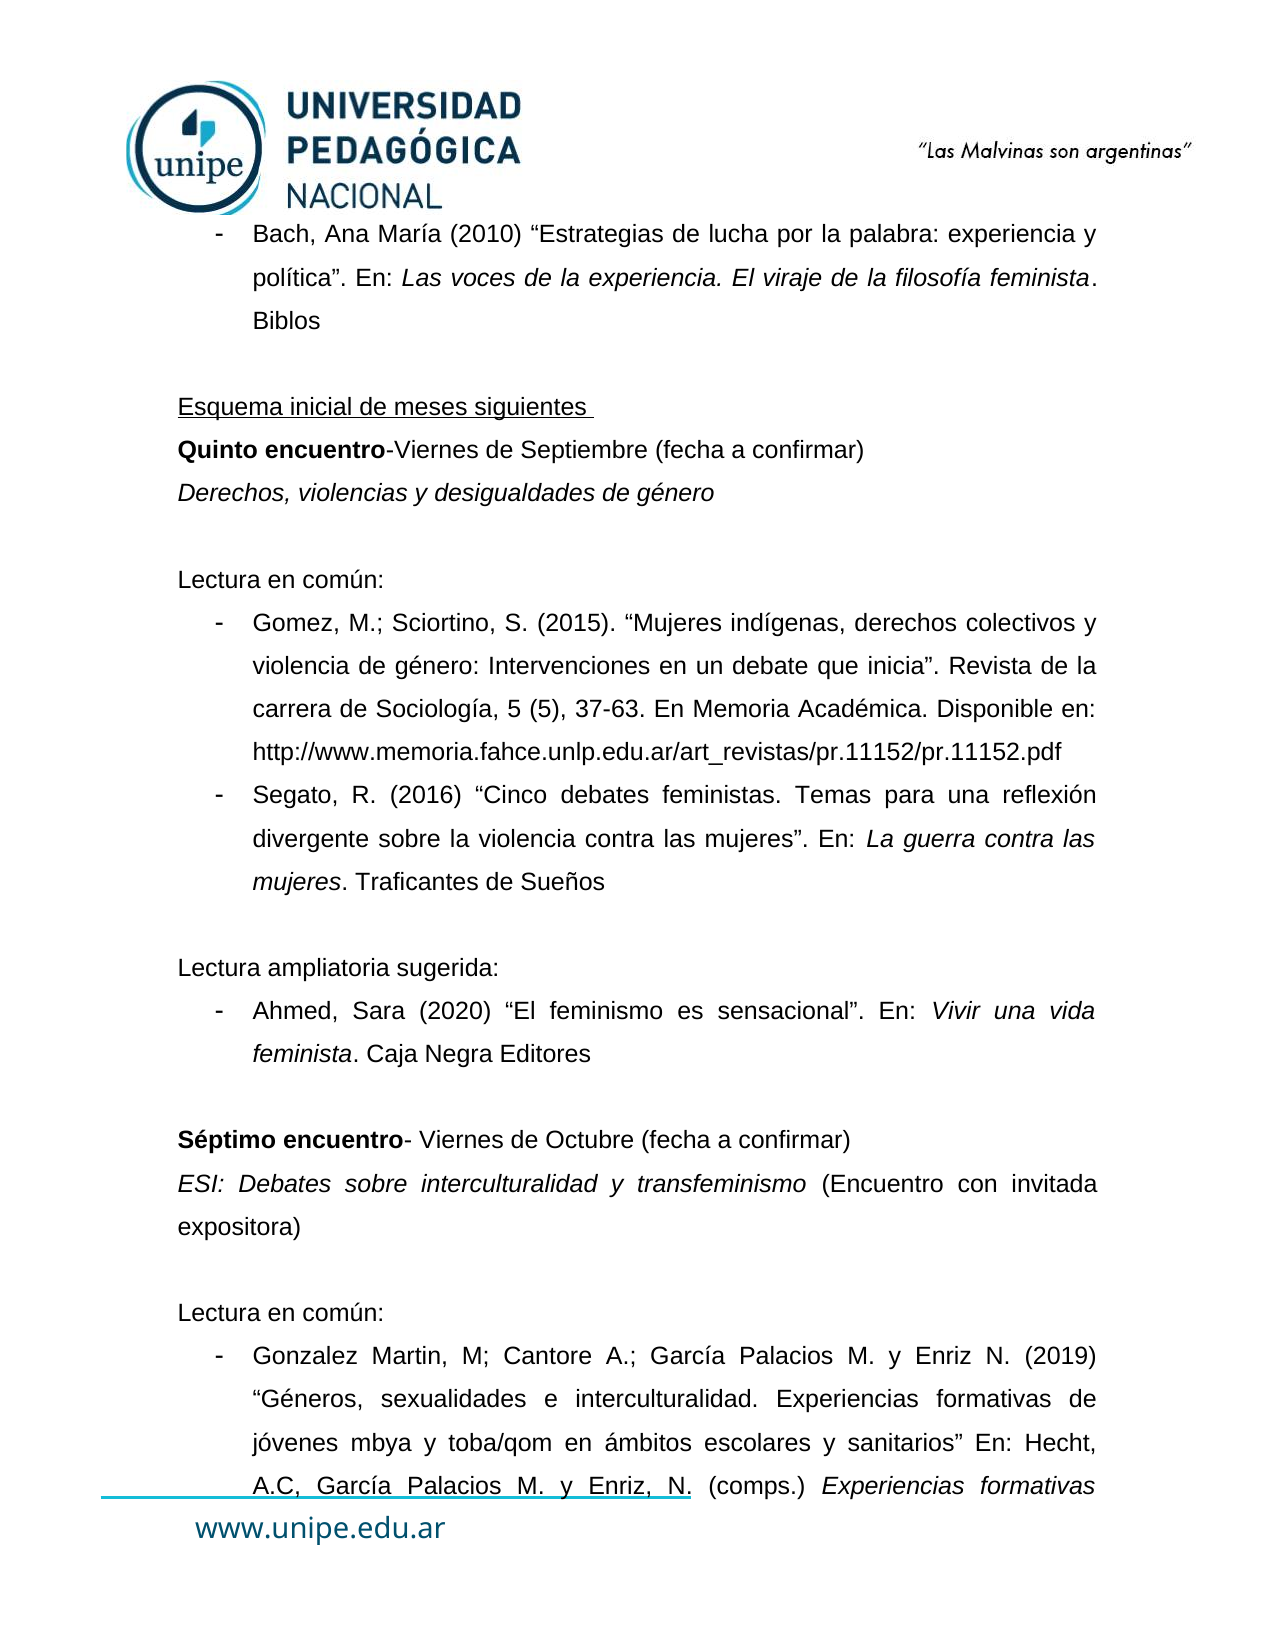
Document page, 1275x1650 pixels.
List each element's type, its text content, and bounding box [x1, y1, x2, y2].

text Lectura ampliatoria sugerida: [177, 953, 1098, 982]
text Derechos, violencias y desigualdades de género [177, 478, 1098, 507]
text Esquema inicial de meses siguientes [177, 392, 1098, 421]
list Bach, Ana María (2010) “Estrategias de lucha por la palabra: experiencia y política”. En: Las voces de la experiencia. El viraje de la filosofía feminista. Biblos [215, 214, 1098, 334]
picture [125, 80, 1194, 214]
list Gomez, M.; Sciortino, S. (2015). “Mujeres indígenas, derechos colectivos y violencia de género: Intervenciones en un debate que inicia”. Revista de la carrera de Sociología, 5 (5), 37-63. En Memoria Académica. Disponible en: http://www.memoria.fahce.unlp.edu.ar/art_revistas/pr.11152/pr.11152.pdf [215, 608, 1098, 766]
text Lectura en común: [177, 564, 1098, 593]
list Ahmed, Sara (2020) “El feminismo es sensacional”. En: Vivir una vida feminista. Caja Negra Editores [215, 996, 1098, 1068]
list Segato, R. (2016) “Cinco debates feministas. Temas para una reflexión divergente sobre la violencia contra las mujeres”. En: La guerra contra las mujeres. Traficantes de Sueños [215, 780, 1098, 895]
text ESI: Debates sobre interculturalidad y transfeminismo (Encuentro con invitada expositora) [177, 1169, 1098, 1241]
text Séptimo encuentro- Viernes de Octubre (fecha a confirmar) [177, 1126, 1098, 1154]
text Lectura en común: [177, 1298, 1098, 1327]
text Quinto encuentro-Viernes de Septiembre (fecha a confirmar) [177, 435, 1098, 464]
